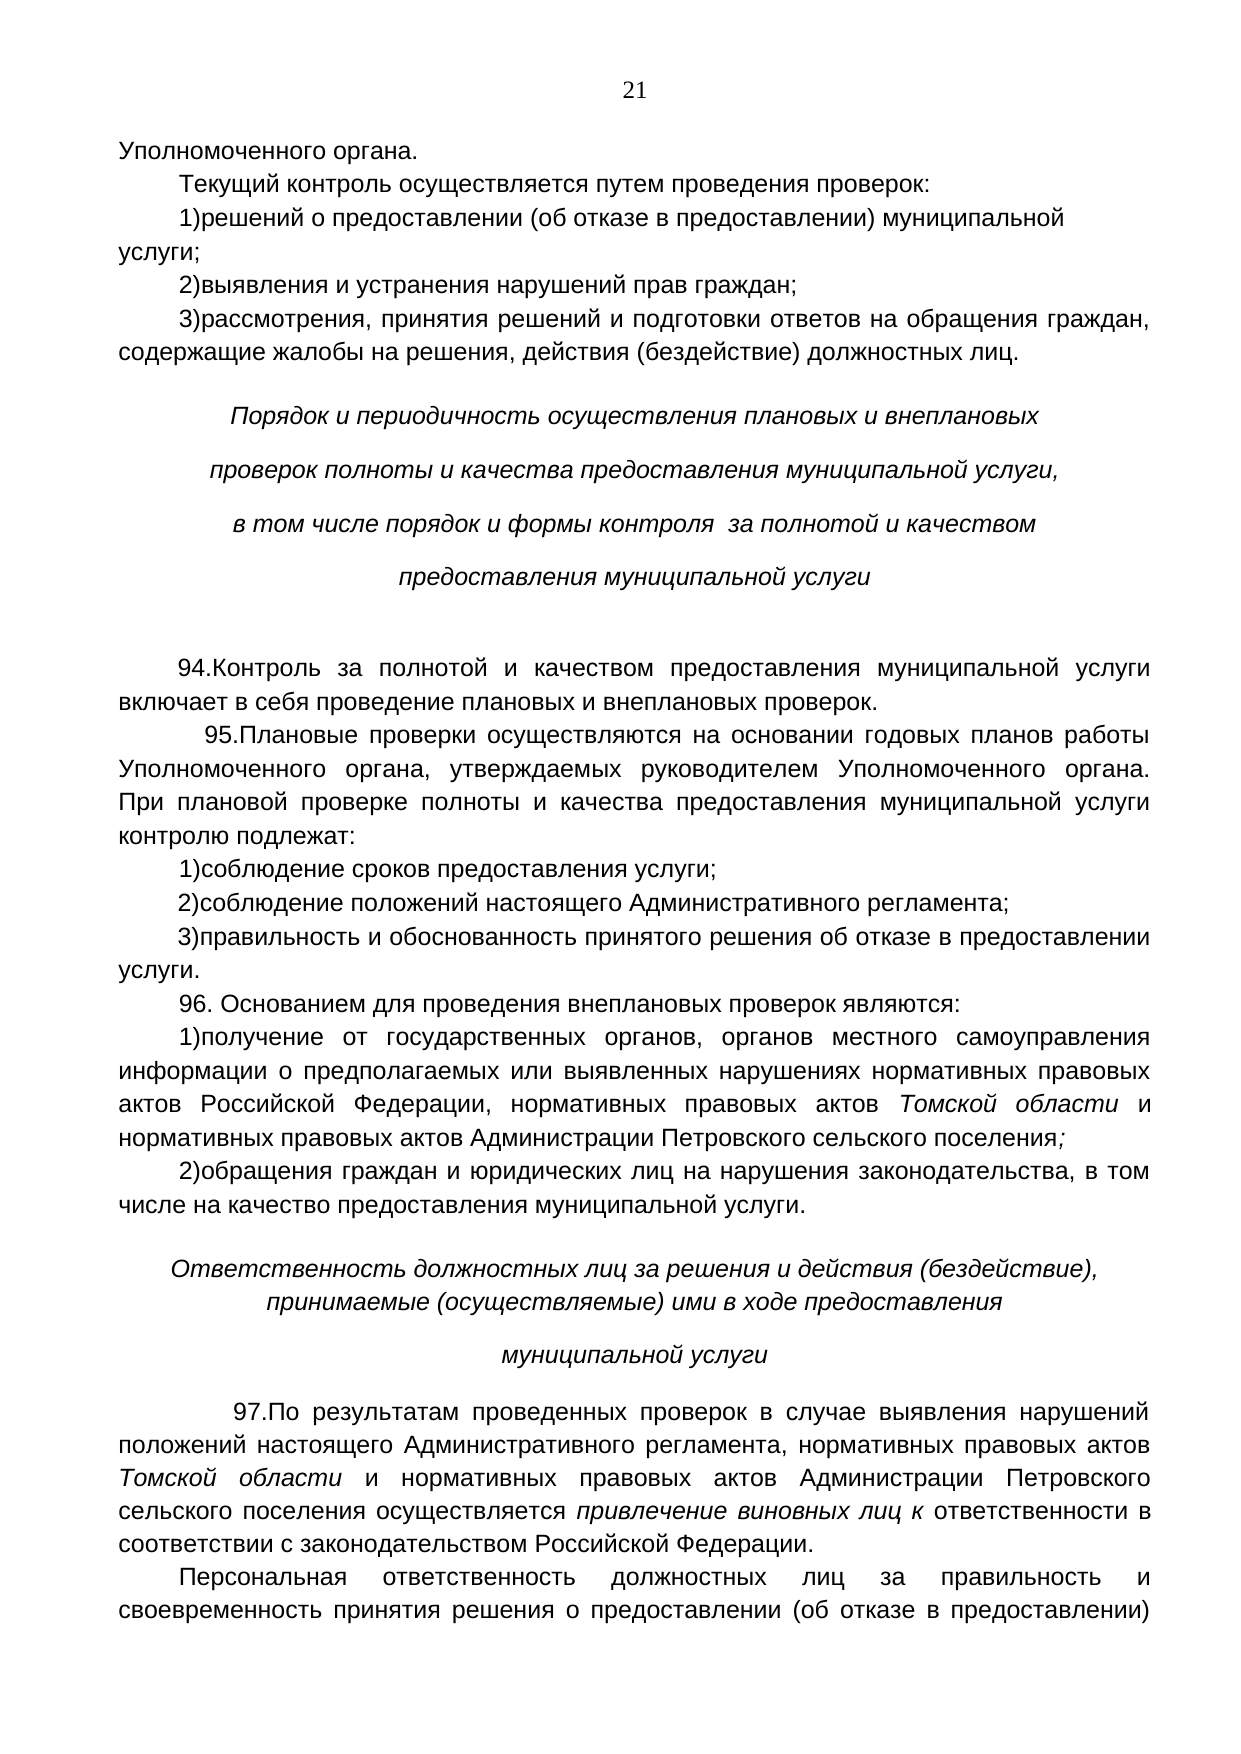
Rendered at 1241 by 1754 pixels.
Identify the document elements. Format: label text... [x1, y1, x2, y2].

text 94.Контроль за полнотой и качеством предоставления муниципальной услуги включает в себя проведение плановых и внеплановых проверок. [118, 650, 1152, 717]
text 1)получение от государственных органов, органов местного самоуправления информации о предполагаемых или выявленных нарушениях нормативных правовых актов Российской Федерации, нормативных правовых актов Томской области и нормативных правовых актов Администрации Петровского сельского поселения; [118, 1019, 1152, 1153]
text 3)рассмотрения, принятия решений и подготовки ответов на обращения граждан, содержащие жалобы на решения, действия (бездействие) должностных лиц. [118, 300, 1152, 367]
text 95.Плановые проверки осуществляются на основании годовых планов работы Уполномоченного органа, утверждаемых руководителем Уполномоченного органа. При плановой проверке полноты и качества предоставления муниципальной услуги контролю подлежат: [118, 717, 1152, 851]
text муниципальной услуги [118, 1340, 1152, 1369]
text 1)соблюдение сроков предоставления услуги; [118, 851, 1152, 884]
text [118, 1559, 1152, 1625]
text предоставления муниципальной услуги [118, 562, 1152, 591]
text Порядок и периодичность осуществления плановых и внеплановых [118, 401, 1152, 429]
text 96. Основанием для проведения внеплановых проверок являются: [118, 985, 1152, 1019]
text 2)обращения граждан и юридических лиц на нарушения законодательства, в том числе на качество предоставления муниципальной услуги. [118, 1153, 1152, 1220]
text 1)решений о предоставлении (об отказе в предоставлении) муниципальной услуги; [118, 199, 1152, 267]
text 2)соблюдение положений настоящего Административного регламента; [118, 884, 1152, 918]
text 97.По результатам проведенных проверок в случае выявления нарушений положений настоящего Административного регламента, нормативных правовых актов Томской области и нормативных правовых актов Администрации Петровского сельского поселения осуществляется привлечение виновных лиц к ответственности в соответствии с законодательством Российской Федерации. [118, 1394, 1152, 1559]
text 2)выявления и устранения нарушений прав граждан; [118, 267, 1152, 300]
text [118, 132, 1152, 166]
text в том числе порядок и формы контроля за полнотой и качеством [118, 508, 1152, 537]
text проверок полноты и качества предоставления муниципальной услуги, [118, 455, 1152, 483]
text Текущий контроль осуществляется путем проведения проверок: [118, 166, 1152, 199]
text 3)правильность и обоснованность принятого решения об отказе в предоставлении услуги. [118, 918, 1152, 985]
text Ответственность должностных лиц за решения и действия (бездействие), принимаемые (осуществляемые) ими в ходе предоставления [118, 1253, 1152, 1315]
